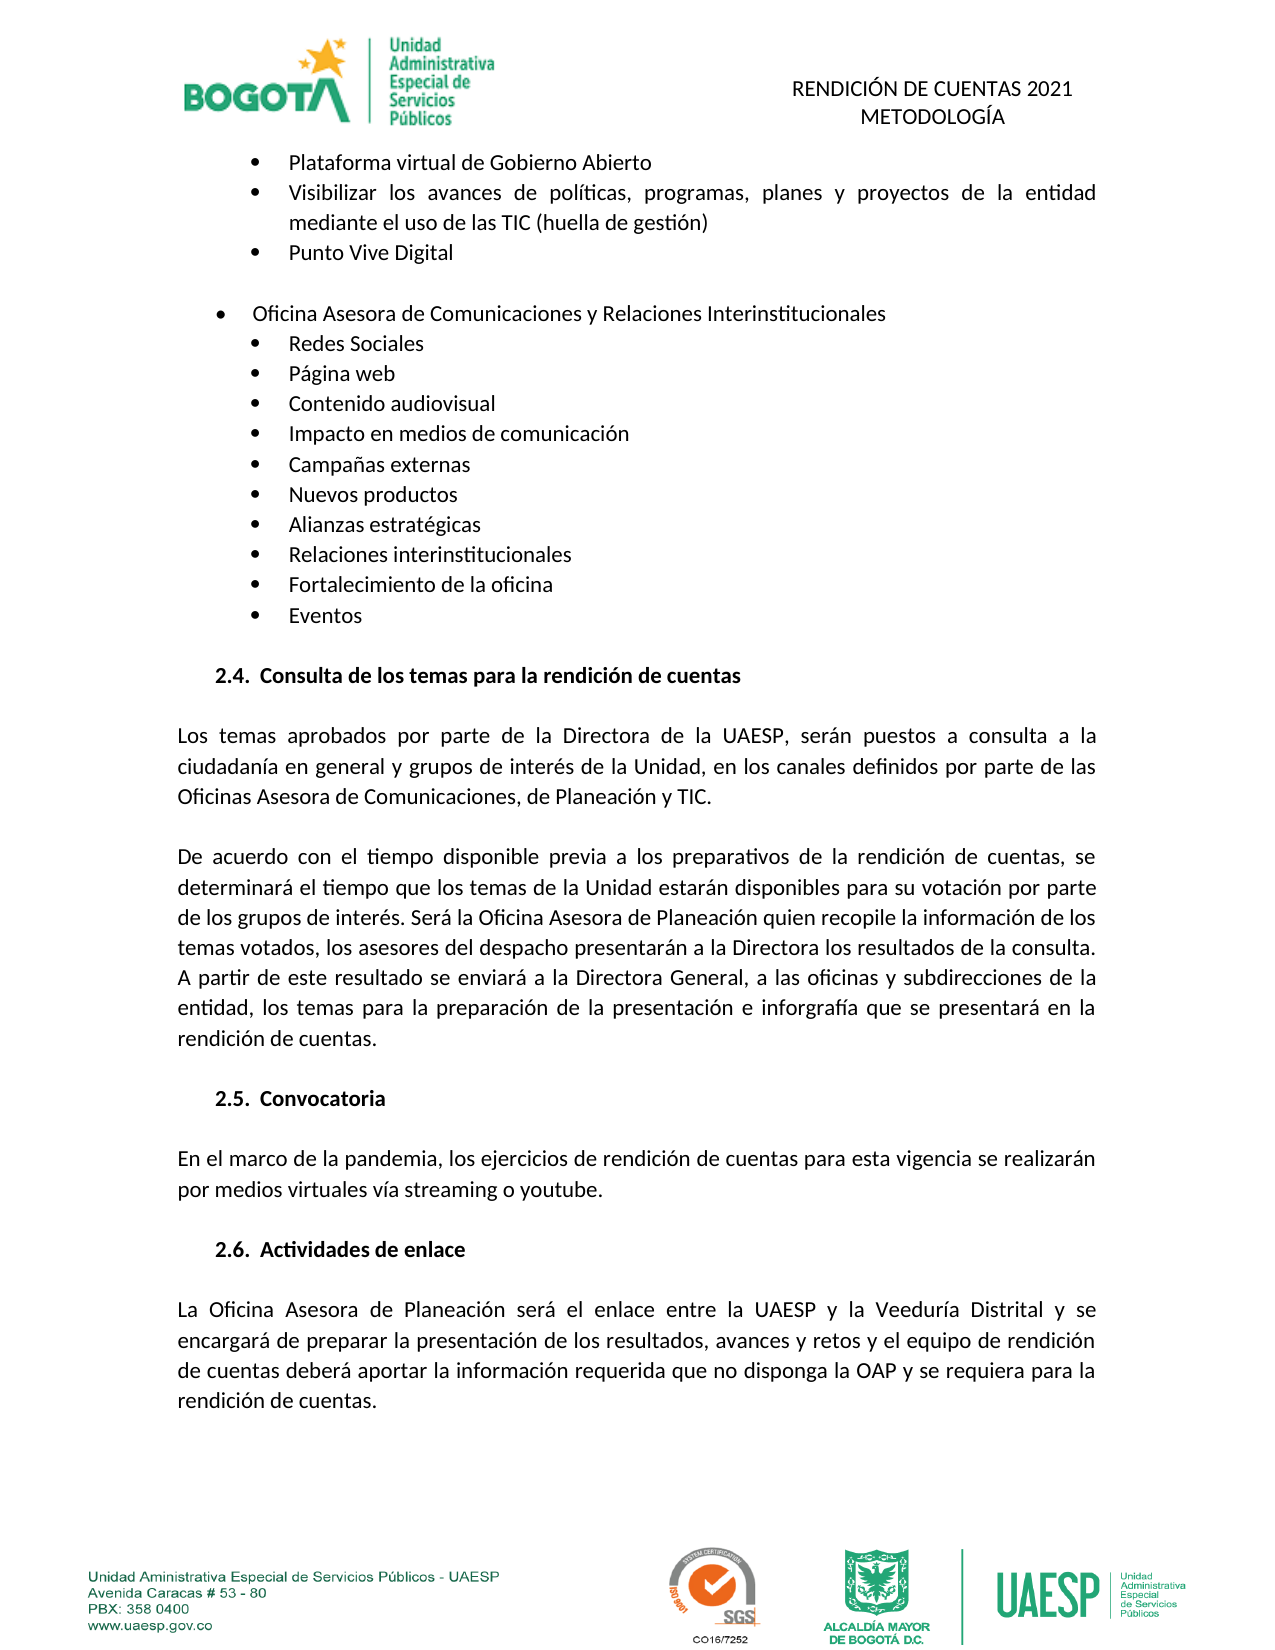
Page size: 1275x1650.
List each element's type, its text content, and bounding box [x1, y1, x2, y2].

list Relaciones interinstitucionales [251, 540, 1098, 568]
subtitle Convocatoria [215, 1084, 1098, 1112]
subtitle Consulta de los temas para la rendición de cuentas [215, 661, 1098, 689]
text En el marco de la pandemia, los ejercicios de rendición de cuentas para esta vigencia se realizarán por medios virtuales vía streaming o youtube. [177, 1144, 1098, 1203]
text La Oficina Asesora de Planeación será el enlace entre la UAESP y la Veeduría Distrital y se encargará de preparar la presentación de los resultados, avances y retos y el equipo de rendición de cuentas deberá aportar la información requerida que no disponga la OAP y se requiera para la rendición de cuentas. [177, 1296, 1098, 1414]
list Visibilizar los avances de políticas, programas, planes y proyectos de la entidad mediante el uso de las TIC (huella de gestión) [251, 178, 1098, 236]
list Nuevos productos [251, 480, 1098, 508]
picture [86, 1546, 1189, 1650]
list Contenido audiovisual [251, 389, 1098, 417]
list Fortalecimiento de la oficina [251, 571, 1098, 598]
list Campañas externas [251, 450, 1098, 478]
list Plataforma virtual de Gobierno Abierto [251, 148, 1098, 176]
text Los temas aprobados por parte de la Directora de la UAESP, serán puestos a consulta a la ciudadanía en general y grupos de interés de la Unidad, en los canales definidos por parte de las Oficinas Asesora de Comunicaciones, de Planeación y TIC. [177, 722, 1098, 810]
text De acuerdo con el tiempo disponible previa a los preparativos de la rendición de cuentas, se determinará el tiempo que los temas de la Unidad estarán disponibles para su votación por parte de los grupos de interés. Será la Oficina Asesora de Planeación quien recopile la información de los temas votados, los asesores del despacho presentarán a la Directora los resultados de la consulta. A partir de este resultado se enviará a la Directora General, a las oficinas y subdirecciones de la entidad, los temas para la preparación de la presentación e inforgrafía que se presentará en la rendición de cuentas. [177, 842, 1098, 1052]
list Eventos [251, 601, 1098, 629]
picture [177, 20, 502, 138]
subtitle Actividades de enlace [215, 1235, 1098, 1263]
list Alianzas estratégicas [251, 510, 1098, 538]
list Impacto en medios de comunicación [251, 419, 1098, 447]
list Oficina Asesora de Comunicaciones y Relaciones Interinstitucionales [215, 299, 1098, 327]
list Punto Vive Digital [251, 238, 1098, 266]
list Redes Sociales [251, 329, 1098, 357]
list Página web [251, 359, 1098, 387]
